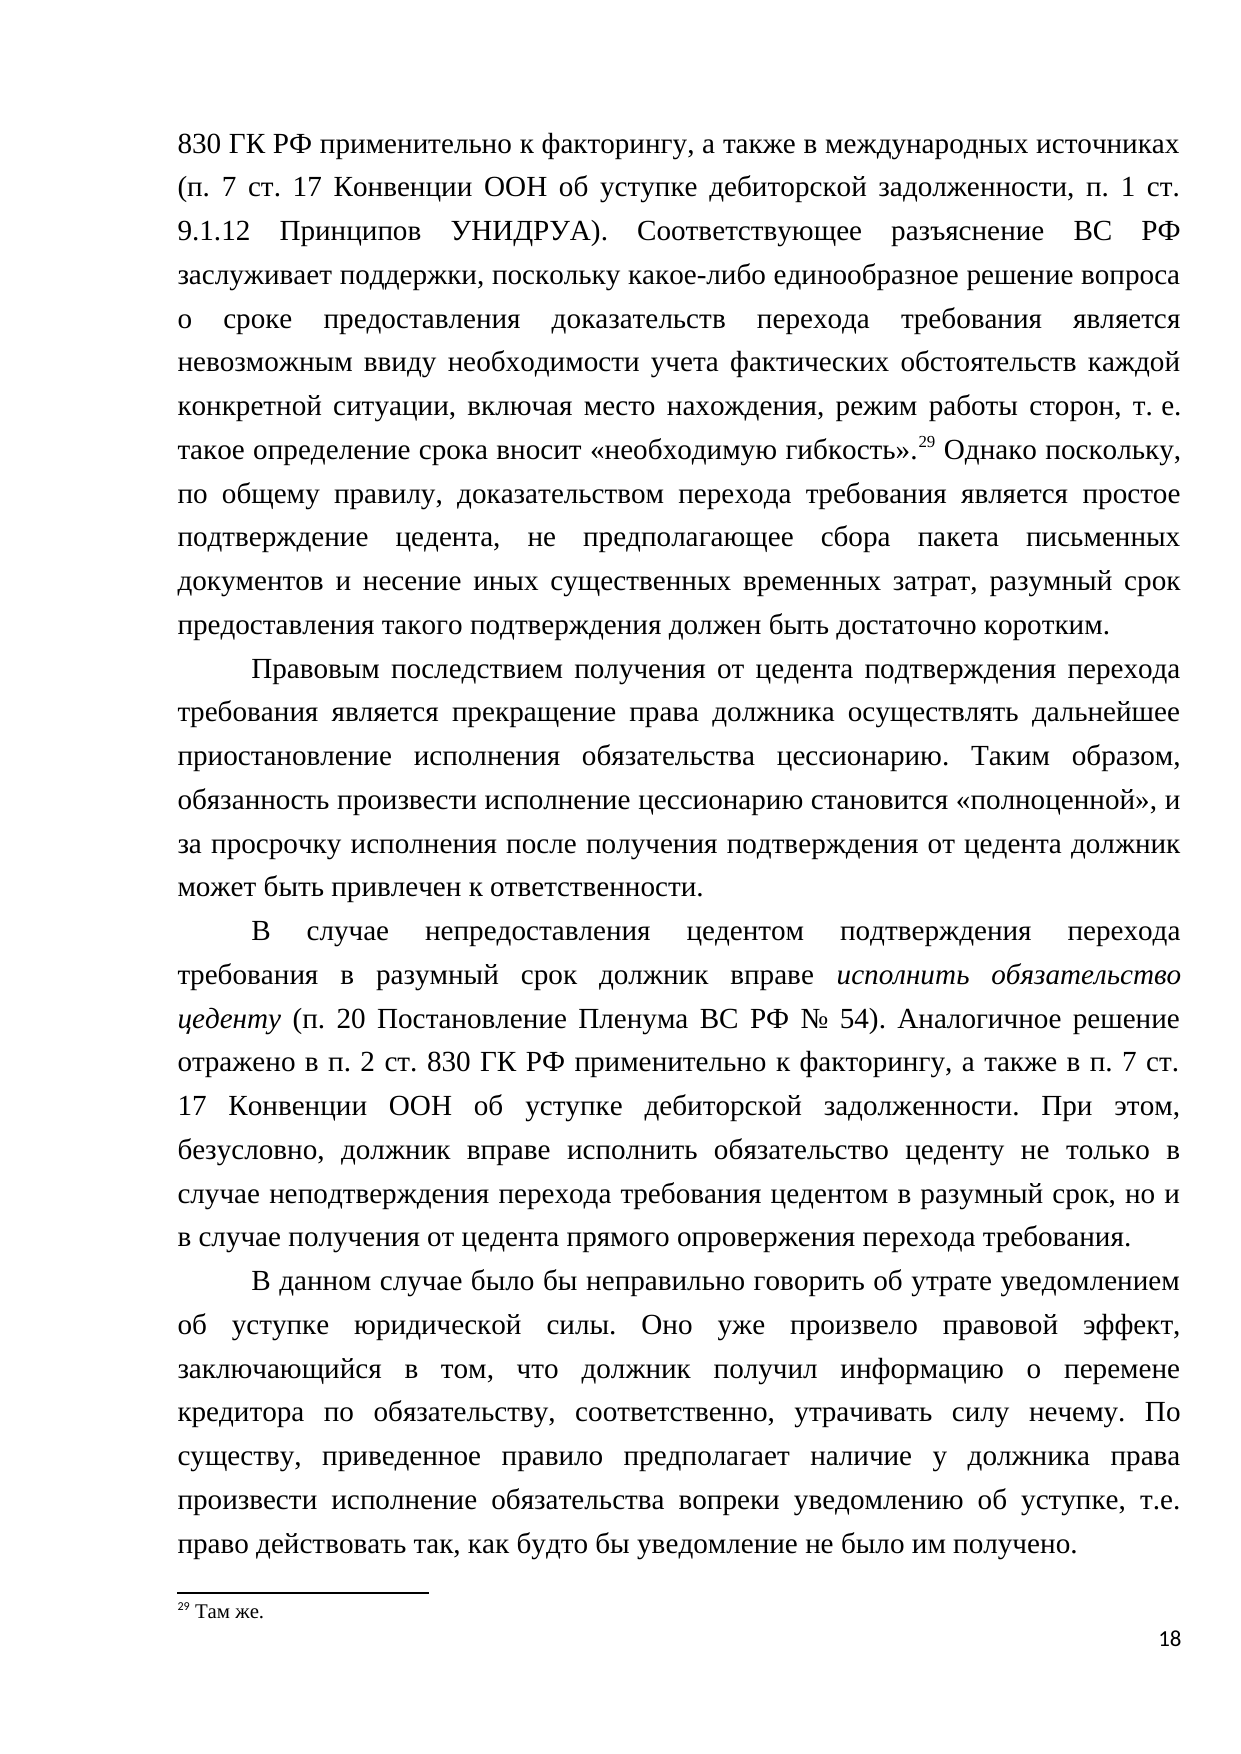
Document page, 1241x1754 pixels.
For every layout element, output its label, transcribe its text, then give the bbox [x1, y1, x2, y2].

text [177, 118, 1181, 643]
text Правовым последствием получения от цедента подтверждения перехода требования является прекращение права должника осуществлять дальнейшее приостановление исполнения обязательства цессионарию. Таким образом, обязанность произвести исполнение цессионарию становится «полноценной», и за просрочку исполнения после получения подтверждения от цедента должник может быть привлечен к ответственности. [177, 643, 1181, 906]
text В данном случае было бы неправильно говорить об утрате уведомлением об уступке юридической силы. Оно уже произвело правовой эффект, заключающийся в том, что должник получил информацию о перемене кредитора по обязательству, соответственно, утрачивать силу нечему. По существу, приведенное правило предполагает наличие у должника права произвести исполнение обязательства вопреки уведомлению об уступке, т.е. право действовать так, как будто бы уведомление не было им получено. [177, 1256, 1181, 1562]
text В случае непредоставления цедентом подтверждения перехода требования в разумный срок должник вправе исполнить обязательство цеденту (п. 20 Постановление Пленума ВС РФ № 54). Аналогичное решение отражено в п. 2 ст. 830 ГК РФ применительно к факторингу, а также в п. 7 ст. 17 Конвенции ООН об уступке дебиторской задолженности. При этом, безусловно, должник вправе исполнить обязательство цеденту не только в случае неподтверждения перехода требования цедентом в разумный срок, но и в случае получения от цедента прямого опровержения перехода требования. [177, 906, 1181, 1256]
